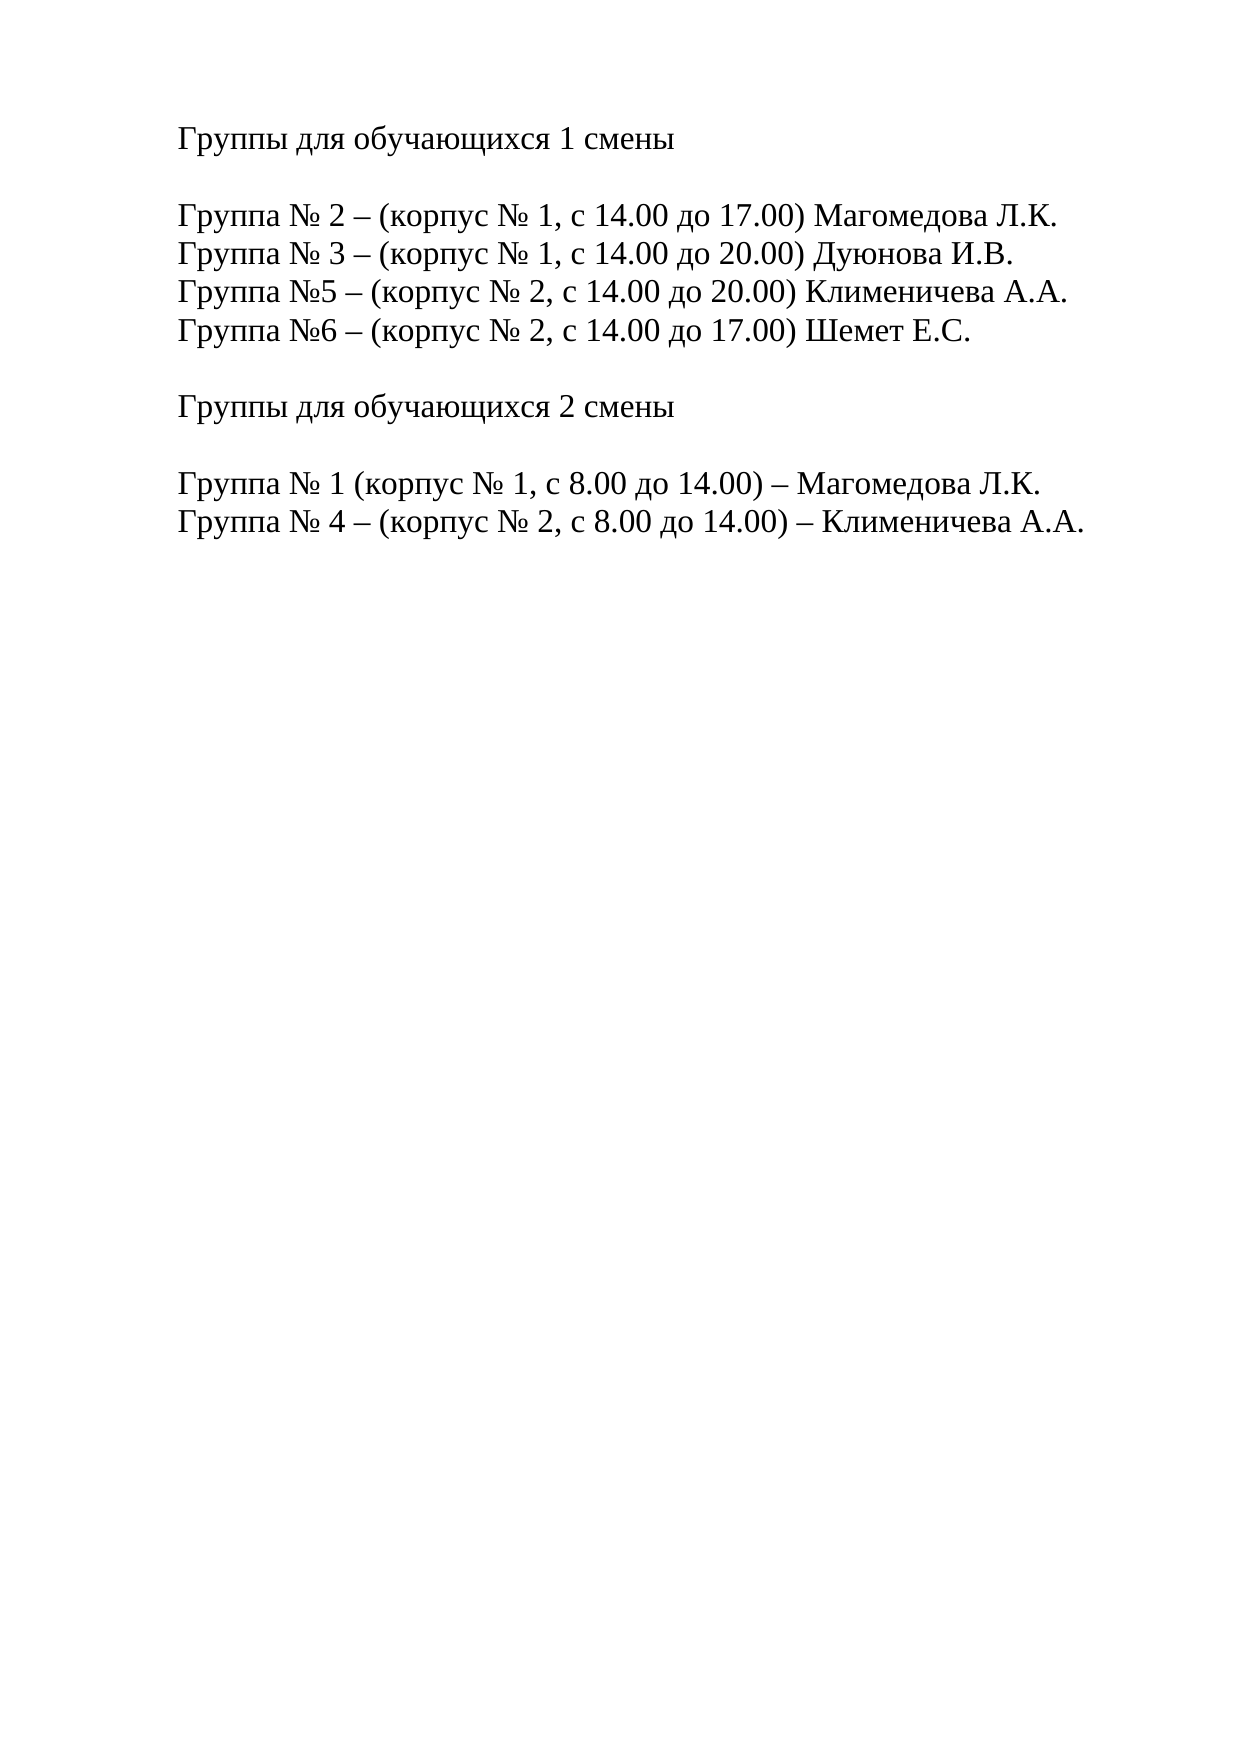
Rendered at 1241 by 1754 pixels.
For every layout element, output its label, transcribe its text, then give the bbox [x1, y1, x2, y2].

text Группы для обучающихся 1 смены [177, 118, 1152, 156]
text Группы для обучающихся 2 смены [177, 386, 1152, 425]
text Группа №6 – (корпус № 2, с 14.00 до 17.00) Шемет Е.С. [177, 310, 1152, 348]
text Группа № 1 (корпус № 1, с 8.00 до 14.00) – Магомедова Л.К. [177, 463, 1152, 501]
text Группа №5 – (корпус № 2, с 14.00 до 20.00) Клименичева А.А. [177, 271, 1152, 310]
text Группа № 3 – (корпус № 1, с 14.00 до 20.00) Дуюнова И.В. [177, 233, 1152, 271]
text Группа № 2 – (корпус № 1, с 14.00 до 17.00) Магомедова Л.К. [177, 195, 1152, 233]
text Группа № 4 – (корпус № 2, с 8.00 до 14.00) – Клименичева А.А. [177, 501, 1152, 540]
